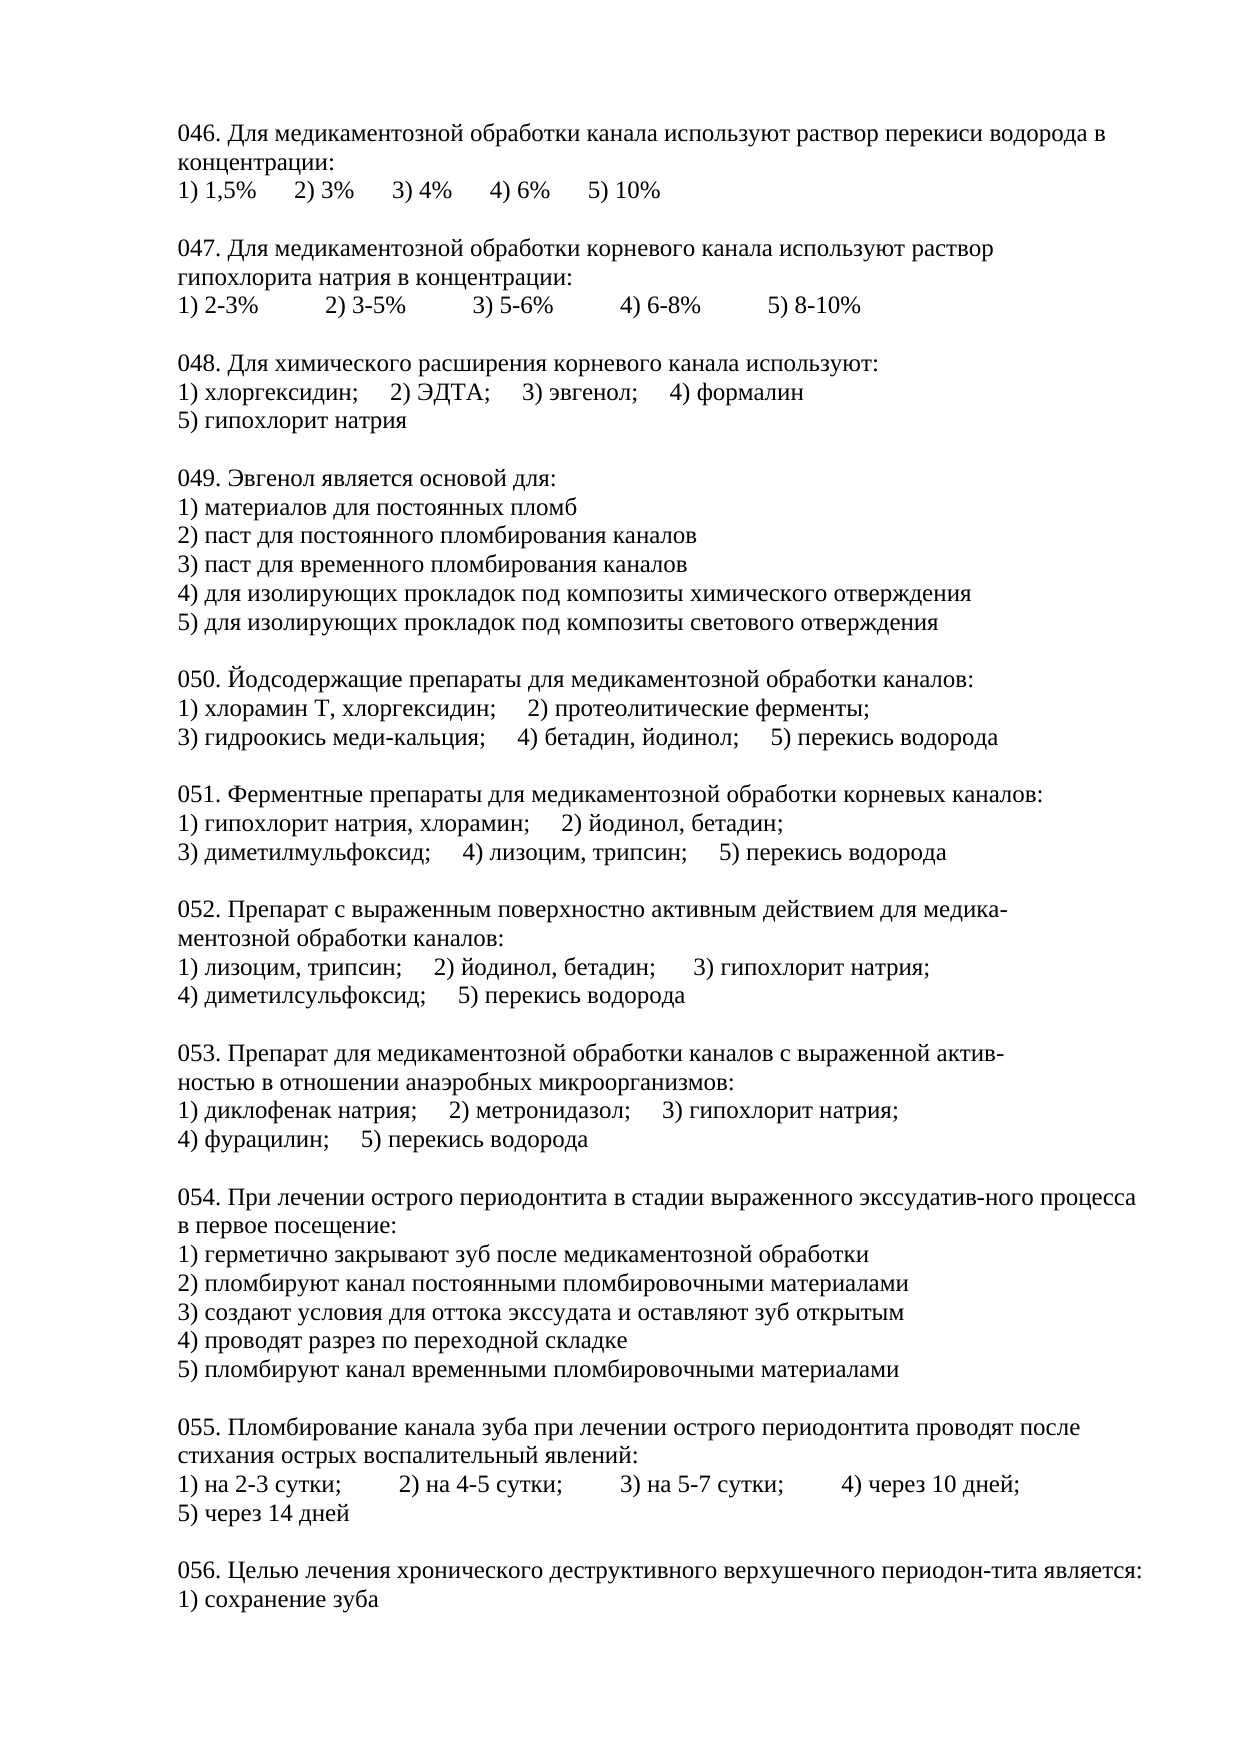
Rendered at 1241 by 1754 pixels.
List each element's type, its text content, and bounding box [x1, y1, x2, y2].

text 4) проводят разрез по переходной складке [177, 1326, 1152, 1354]
text 049. Эвгенол является основой для: [177, 463, 1152, 492]
text ностью в отношении анаэробных микроорганизмов: [177, 1067, 1152, 1096]
text ментозной обработки каналов: [177, 923, 1152, 952]
text 5) гипохлорит натрия [177, 406, 1152, 434]
text 051. Ферментные препараты для медикаментозной обработки корневых каналов: [177, 779, 1152, 808]
text 1) герметично закрывают зуб после медикаментозной обработки [177, 1239, 1152, 1268]
text 4) для изолирующих прокладок под композиты химического отверждения [177, 578, 1152, 607]
text 2) пломбируют канал постоянными пломбировочными материалами [177, 1268, 1152, 1297]
text 1) сохранение зуба [177, 1584, 1152, 1613]
text 1) лизоцим, трипсин; 2) йодинол, бетадин; 3) гипохлорит натрия; [177, 952, 1152, 981]
text 054. При лечении острого периодонтита в стадии выраженного экссудатив-ного процесса в первое посещение: [177, 1182, 1152, 1239]
text 055. Пломбирование канала зуба при лечении острого периодонтита проводят после стихания острых воспалительный явлений: [177, 1412, 1152, 1469]
text 050. Йодсодержащие препараты для медикаментозной обработки каналов: [177, 664, 1152, 693]
text 5) через 14 дней [177, 1498, 1152, 1527]
text 3) диметилмульфоксид; 4) лизоцим, трипсин; 5) перекись водорода [177, 837, 1152, 866]
text 3) создают условия для оттока экссудата и оставляют зуб открытым [177, 1297, 1152, 1326]
text 048. Для химического расширения корневого канала используют: [177, 348, 1152, 377]
text 1) материалов для постоянных пломб [177, 492, 1152, 521]
text гипохлорита натрия в концентрации: [177, 262, 1152, 291]
text 1) гипохлорит натрия, хлорамин; 2) йодинол, бетадин; [177, 808, 1152, 837]
text 1) хлоргексидин; 2) ЭДТА; 3) эвгенол; 4) формалин [177, 377, 1152, 406]
text 046. Для медикаментозной обработки канала используют раствор перекиси водорода в концентрации: [177, 118, 1152, 176]
text 053. Препарат для медикаментозной обработки каналов с выраженной актив- [177, 1038, 1152, 1067]
text 1) 1,5% 2) 3% 3) 4% 4) 6% 5) 10% [177, 176, 1152, 204]
text 4) диметилсульфоксид; 5) перекись водорода [177, 981, 1152, 1009]
text 1) 2-3% 2) 3-5% 3) 5-6% 4) 6-8% 5) 8-10% [177, 291, 1152, 319]
text 3) гидроокись меди-кальция; 4) бетадин, йодинол; 5) перекись водорода [177, 722, 1152, 751]
text 1) хлорамин Т, хлоргексидин; 2) протеолитические ферменты; [177, 693, 1152, 722]
text 5) пломбируют канал временными пломбировочными материалами [177, 1354, 1152, 1383]
text 052. Препарат с выраженным поверхностно активным действием для медика- [177, 894, 1152, 923]
text 2) паст для постоянного пломбирования каналов [177, 521, 1152, 549]
text 5) для изолирующих прокладок под композиты светового отверждения [177, 607, 1152, 636]
text 3) паст для временного пломбирования каналов [177, 549, 1152, 578]
text 056. Целью лечения хронического деструктивного верхушечного периодон-тита является: [177, 1556, 1152, 1584]
text 4) фурацилин; 5) перекись водорода [177, 1124, 1152, 1153]
text 047. Для медикаментозной обработки корневого канала используют раствор [177, 233, 1152, 262]
text 1) на 2-3 сутки; 2) на 4-5 сутки; 3) на 5-7 сутки; 4) через 10 дней; [177, 1469, 1152, 1498]
text 1) диклофенак натрия; 2) метронидазол; 3) гипохлорит натрия; [177, 1096, 1152, 1124]
